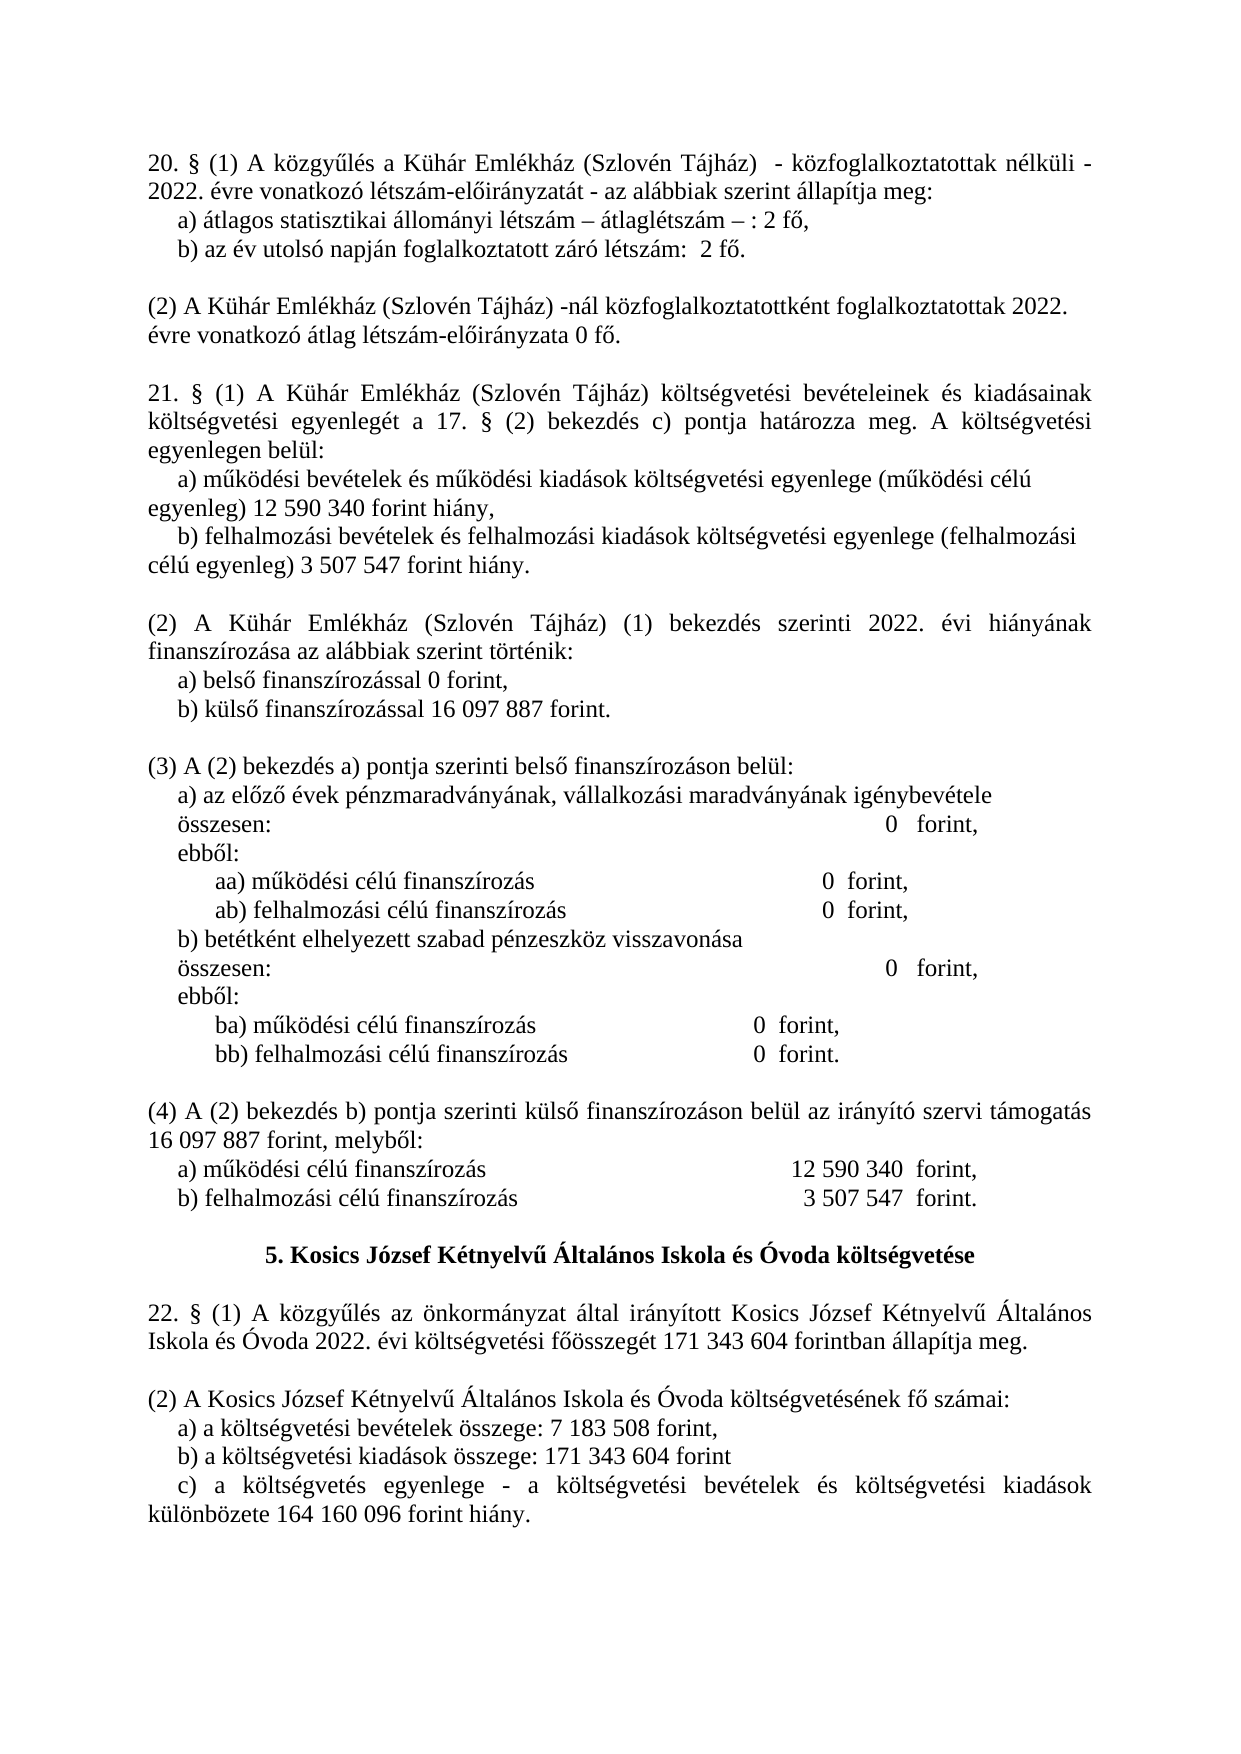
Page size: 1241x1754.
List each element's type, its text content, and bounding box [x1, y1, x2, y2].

text a) belső finanszírozással 0 forint, [148, 665, 1093, 694]
text (2) A Kühár Emlékház (Szlovén Tájház) -nál közfoglalkoztatottként foglalkoztatottak 2022. évre vonatkozó átlag létszám-előirányzata 0 fő. [148, 291, 1093, 349]
text a) működési bevételek és működési kiadások költségvetési egyenlege (működési célú egyenleg) 12 590 340 forint hiány, [148, 464, 1093, 521]
text a) az előző évek pénzmaradványának, vállalkozási maradványának igénybevétele [148, 780, 1093, 809]
text b) felhalmozási célú finanszírozás 3 507 547 forint. [148, 1183, 1093, 1211]
text c) a költségvetés egyenlege - a költségvetési bevételek és költségvetési kiadások különbözete 164 160 096 forint hiány. [148, 1470, 1093, 1528]
text b) az év utolsó napján foglalkoztatott záró létszám: 2 fő. [148, 234, 1093, 263]
text (3) A (2) bekezdés a) pontja szerinti belső finanszírozáson belül: [148, 751, 1093, 780]
text bb) felhalmozási célú finanszírozás 0 forint. [148, 1039, 1093, 1068]
text 20. § (1) A közgyűlés a Kühár Emlékház (Szlovén Tájház) - közfoglalkoztatottak nélküli - 2022. évre vonatkozó létszám-előirányzatát - az alábbiak szerint állapítja meg: [148, 148, 1093, 205]
text ab) felhalmozási célú finanszírozás 0 forint, [148, 895, 1093, 924]
text 22. § (1) A közgyűlés az önkormányzat által irányított Kosics József Kétnyelvű Általános Iskola és Óvoda 2022. évi költségvetési főösszegét 171 343 604 forintban állapítja meg. [148, 1298, 1093, 1355]
text b) a költségvetési kiadások összege: 171 343 604 forint [148, 1441, 1093, 1470]
text ebből: [148, 981, 1093, 1010]
text 5. Kosics József Kétnyelvű Általános Iskola és Óvoda költségvetése [148, 1240, 1093, 1269]
text a) a költségvetési bevételek összege: 7 183 508 forint, [148, 1413, 1093, 1441]
text b) felhalmozási bevételek és felhalmozási kiadások költségvetési egyenlege (felhalmozási célú egyenleg) 3 507 547 forint hiány. [148, 521, 1093, 579]
text (2) A Kühár Emlékház (Szlovén Tájház) (1) bekezdés szerinti 2022. évi hiányának finanszírozása az alábbiak szerint történik: [148, 608, 1093, 665]
text aa) működési célú finanszírozás 0 forint, [148, 866, 1093, 895]
text ba) működési célú finanszírozás 0 forint, [148, 1010, 1093, 1039]
text b) betétként elhelyezett szabad pénzeszköz visszavonása [148, 924, 1093, 953]
text ebből: [148, 838, 1093, 866]
text 21. § (1) A Kühár Emlékház (Szlovén Tájház) költségvetési bevételeinek és kiadásainak költségvetési egyenlegét a 17. § (2) bekezdés c) pontja határozza meg. A költségvetési egyenlegen belül: [148, 378, 1093, 464]
text (2) A Kosics József Kétnyelvű Általános Iskola és Óvoda költségvetésének fő számai: [148, 1384, 1093, 1413]
text b) külső finanszírozással 16 097 887 forint. [148, 694, 1093, 723]
text a) átlagos statisztikai állományi létszám – átlaglétszám – : 2 fő, [148, 205, 1093, 234]
text összesen: 0 forint, [148, 953, 1093, 981]
text összesen: 0 forint, [148, 809, 1093, 838]
text a) működési célú finanszírozás 12 590 340 forint, [148, 1154, 1093, 1183]
text (4) A (2) bekezdés b) pontja szerinti külső finanszírozáson belül az irányító szervi támogatás 16 097 887 forint, melyből: [148, 1096, 1093, 1154]
